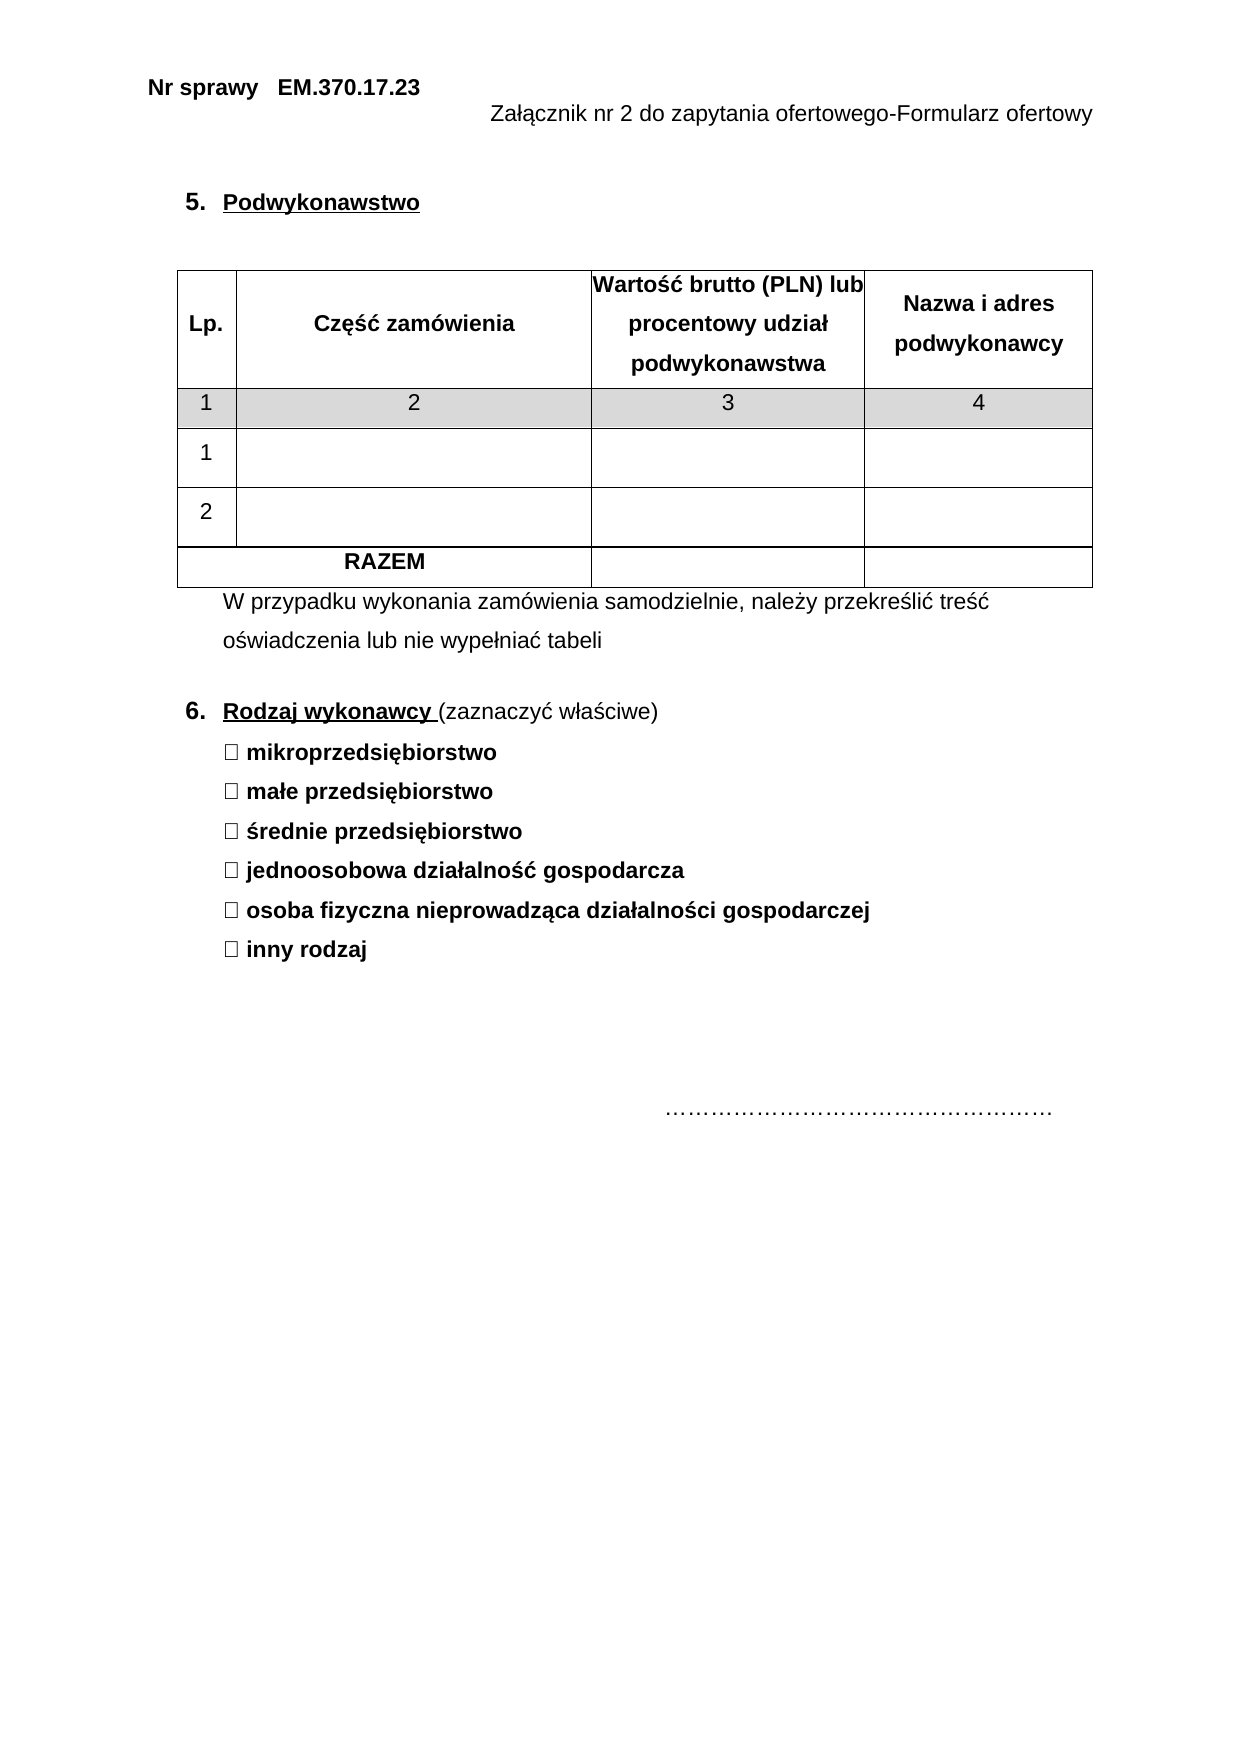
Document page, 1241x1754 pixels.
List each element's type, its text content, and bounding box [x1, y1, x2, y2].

table_header Wartość brutto (PLN) lub procentowy udział podwykonawstwa [592, 271, 864, 388]
table_header Lp. [178, 271, 236, 388]
table_cell 3 [592, 389, 864, 427]
text W przypadku wykonania zamówienia samodzielnie, należy przekreślić treść oświadczenia lub nie wypełniać tabeli [223, 588, 1093, 654]
list  jednoosobowa działalność gospodarcza [223, 857, 1093, 884]
table_cell RAZEM [178, 548, 591, 587]
list  mikroprzedsiębiorstwo [223, 739, 1093, 765]
list Podwykonawstwo [185, 187, 1093, 216]
table_cell [237, 488, 591, 546]
table_cell [865, 429, 1092, 487]
table_cell [592, 429, 864, 487]
table_cell [592, 548, 864, 587]
list  osoba fizyczna nieprowadząca działalności gospodarczej [223, 897, 1093, 923]
table_cell [237, 429, 591, 487]
table_cell 1 [178, 429, 236, 487]
table_cell 4 [865, 389, 1092, 427]
table_cell [865, 488, 1092, 546]
table_cell 1 [178, 389, 236, 427]
table_header Część zamówienia [237, 271, 591, 388]
table_cell 2 [178, 488, 236, 546]
text …………………………………………… [516, 1094, 1093, 1121]
table_cell [592, 488, 864, 546]
list  średnie przedsiębiorstwo [223, 818, 1093, 844]
list  inny rodzaj [223, 936, 1093, 963]
table_cell 2 [237, 389, 591, 427]
table_cell [865, 548, 1092, 587]
list Rodzaj wykonawcy (zaznaczyć właściwe) [185, 696, 1093, 724]
table_header Nazwa i adres podwykonawcy [865, 271, 1092, 388]
list  małe przedsiębiorstwo [223, 778, 1093, 805]
